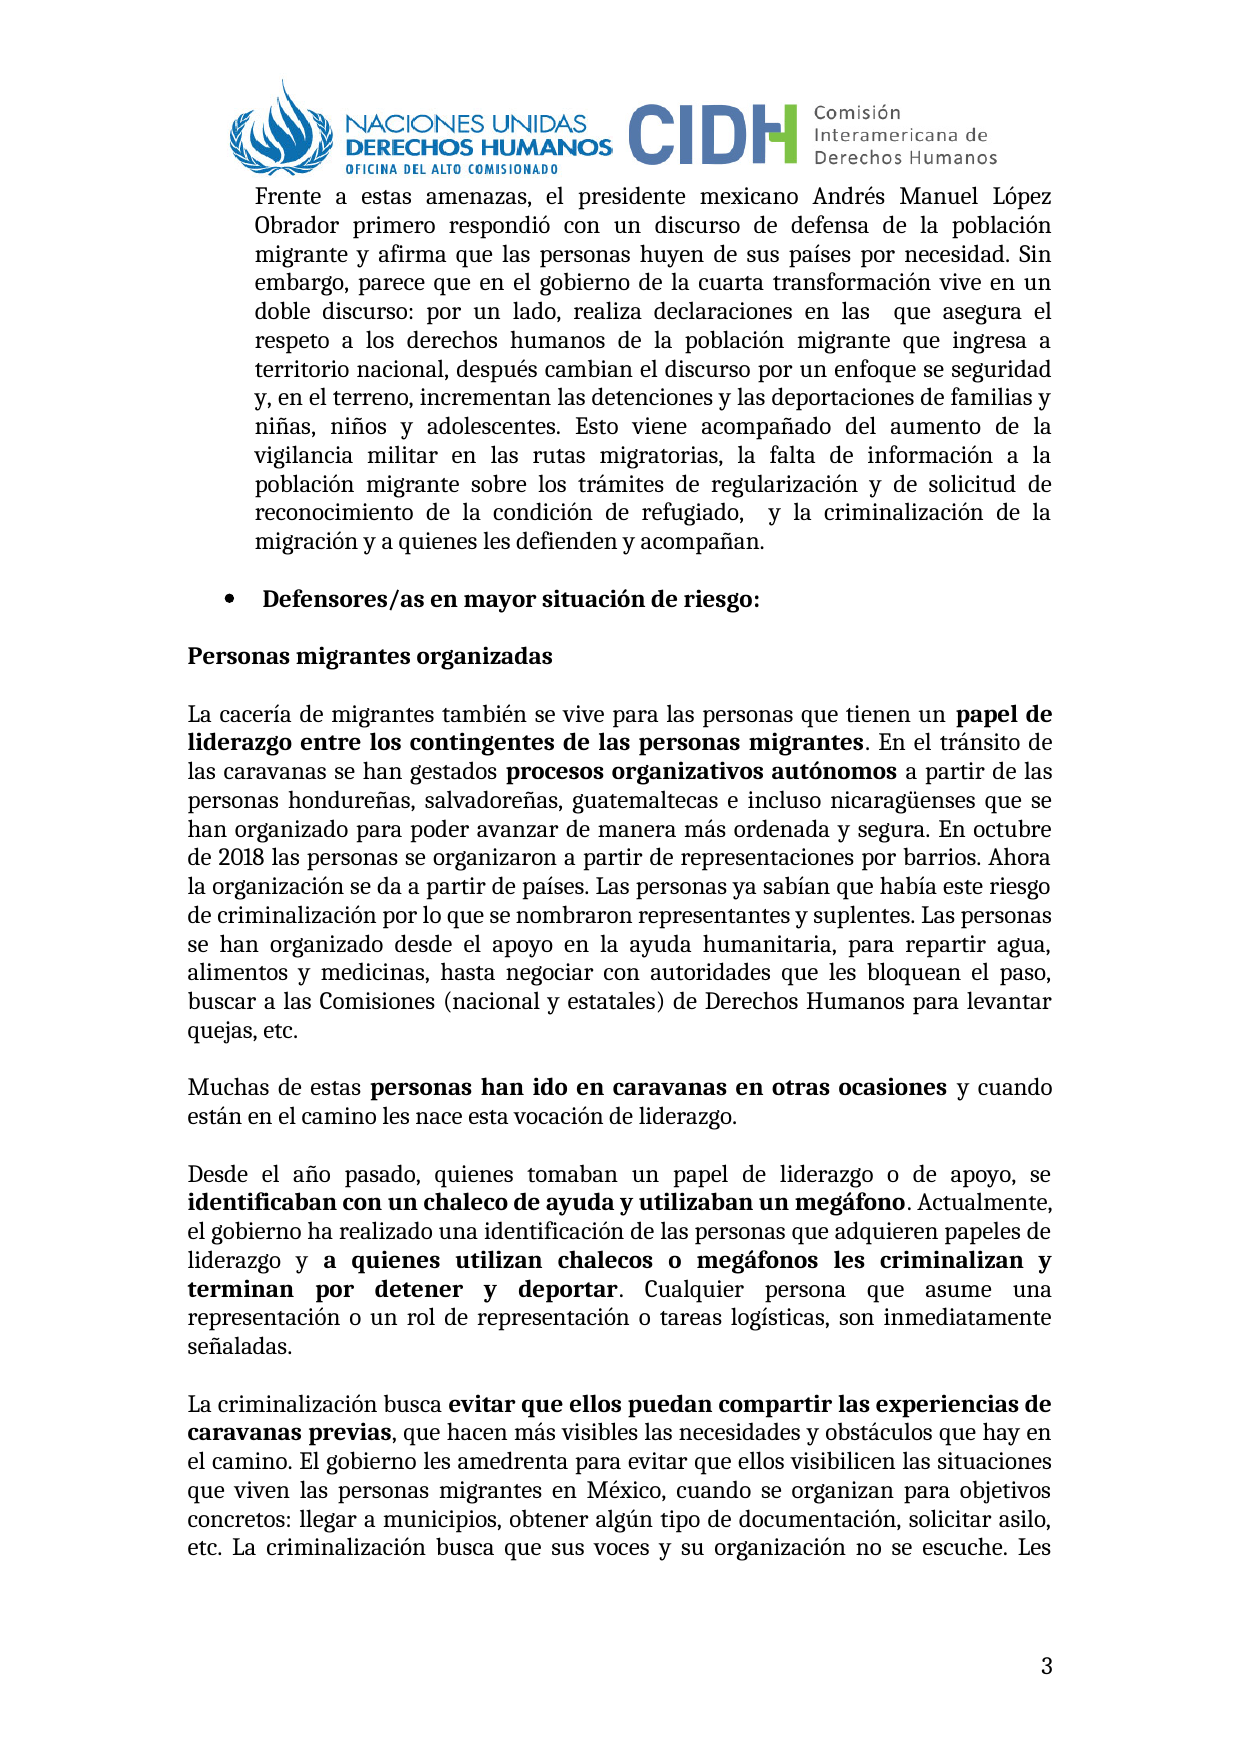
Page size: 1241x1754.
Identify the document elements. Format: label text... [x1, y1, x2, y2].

text Muchas de estas personas han ido en caravanas en otras ocasiones y cuando están en el camino les nace esta vocación de liderazgo. [187, 1073, 1053, 1131]
list Frente a estas amenazas, el presidente mexicano Andrés Manuel López Obrador primero respondió con un discurso de defensa de la población migrante y afirma que las personas huyen de sus países por necesidad. Sin embargo, parece que en el gobierno de la cuarta transformación vive en un doble discurso: por un lado, realiza declaraciones en las que asegura el respeto a los derechos humanos de la población migrante que ingresa a territorio nacional, después cambian el discurso por un enfoque se seguridad y, en el terreno, incrementan las detenciones y las deportaciones de familias y niñas, niños y adolescentes. Esto viene acompañado del aumento de la vigilancia militar en las rutas migratorias, la falta de información a la población migrante sobre los trámites de regularización y de solicitud de reconocimiento de la condición de refugiado, y la criminalización de la migración y a quienes les defienden y acompañan. [254, 182, 1053, 556]
text Personas migrantes organizadas [187, 642, 1053, 671]
list Defensores/as en mayor situación de riesgo: [225, 584, 1053, 613]
text La cacería de migrantes también se vive para las personas que tienen un papel de liderazgo entre los contingentes de las personas migrantes. En el tránsito de las caravanas se han gestados procesos organizativos autónomos a partir de las personas hondureñas, salvadoreñas, guatemaltecas e incluso nicaragüenses que se han organizado para poder avanzar de manera más ordenada y segura. En octubre de 2018 las personas se organizaron a partir de representaciones por barrios. Ahora la organización se da a partir de países. Las personas ya sabían que había este riesgo de criminalización por lo que se nombraron representantes y suplentes. Las personas se han organizado desde el apoyo en la ayuda humanitaria, para repartir agua, alimentos y medicinas, hasta negociar con autoridades que les bloquean el paso, buscar a las Comisiones (nacional y estatales) de Derechos Humanos para levantar quejas, etc. [187, 699, 1053, 1044]
text Desde el año pasado, quienes tomaban un papel de liderazgo o de apoyo, se identificaban con un chaleco de ayuda y utilizaban un megáfono. Actualmente, el gobierno ha realizado una identificación de las personas que adquieren papeles de liderazgo y a quienes utilizan chalecos o megáfonos les criminalizan y terminan por detener y deportar. Cualquier persona que asume una representación o un rol de representación o tareas logísticas, son inmediatamente señaladas. [187, 1159, 1053, 1361]
picture [226, 73, 1014, 182]
